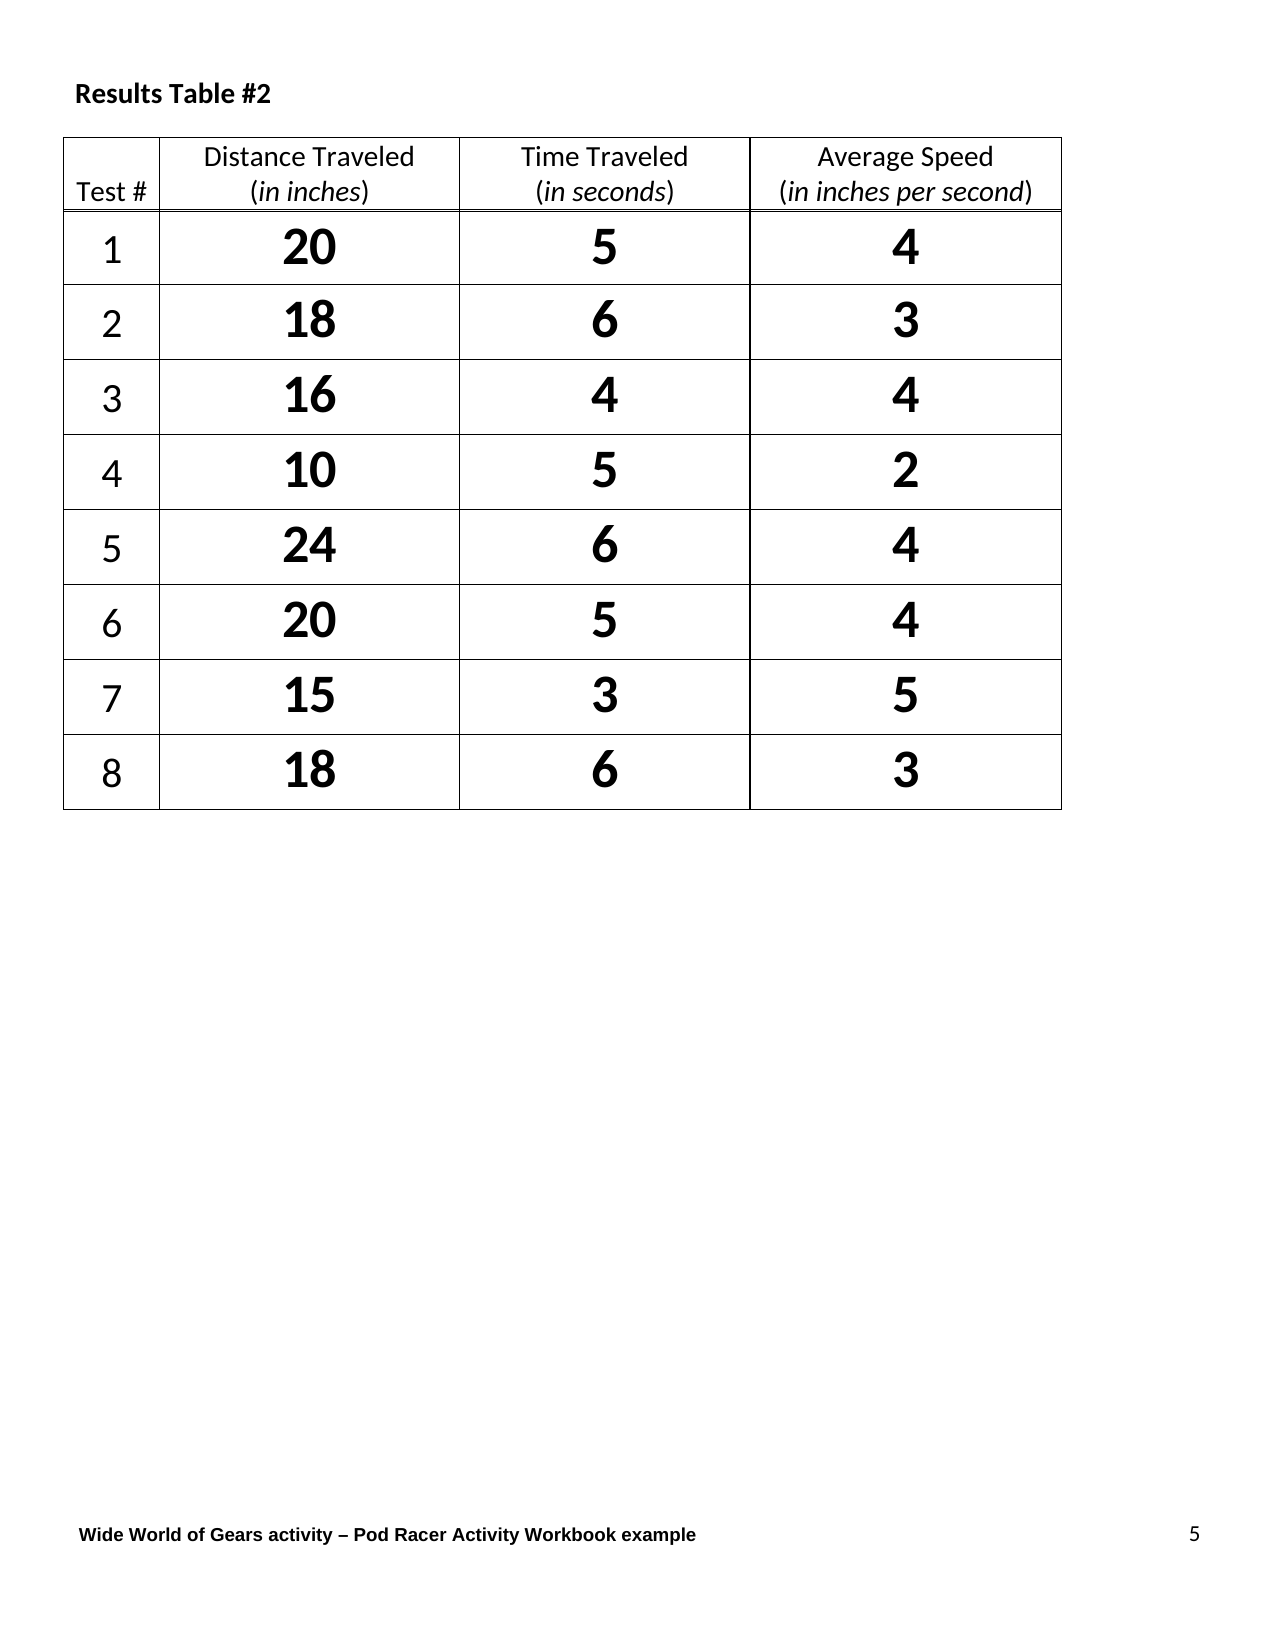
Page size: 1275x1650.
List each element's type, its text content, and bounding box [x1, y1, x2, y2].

table_cell 7 [64, 660, 159, 734]
table_cell 5 [460, 212, 749, 284]
table_cell 8 [64, 735, 159, 809]
table_cell 3 [460, 660, 749, 734]
table_cell 18 [160, 735, 459, 809]
table_cell 6 [460, 735, 749, 809]
table_cell 20 [160, 585, 459, 659]
table_cell 3 [64, 360, 159, 434]
table_cell 5 [460, 585, 749, 659]
table_cell 4 [751, 212, 1061, 284]
table_cell 18 [160, 285, 459, 359]
table_cell 4 [751, 510, 1061, 584]
table_cell 6 [64, 585, 159, 659]
table_cell 1 [64, 212, 159, 284]
table_cell 20 [160, 212, 459, 284]
table_cell 4 [64, 435, 159, 509]
table_cell 3 [751, 285, 1061, 359]
table_cell 6 [460, 285, 749, 359]
table_cell 24 [160, 510, 459, 584]
table_cell 10 [160, 435, 459, 509]
table_cell 4 [460, 360, 749, 434]
table_cell 4 [751, 360, 1061, 434]
table_cell 3 [751, 735, 1061, 809]
table_cell 4 [751, 585, 1061, 659]
table_header Test # [64, 138, 159, 209]
table_header Average Speed (in inches per second) [751, 138, 1061, 209]
table_cell 5 [460, 435, 749, 509]
table_cell 5 [751, 660, 1061, 734]
text Results Table #2 [75, 75, 1200, 111]
table_cell 2 [751, 435, 1061, 509]
table_cell 15 [160, 660, 459, 734]
table_header Time Traveled (in seconds) [460, 138, 749, 209]
table_header Distance Traveled (in inches) [160, 138, 459, 209]
table_cell 5 [64, 510, 159, 584]
table_cell 2 [64, 285, 159, 359]
table_cell 6 [460, 510, 749, 584]
table_cell 16 [160, 360, 459, 434]
